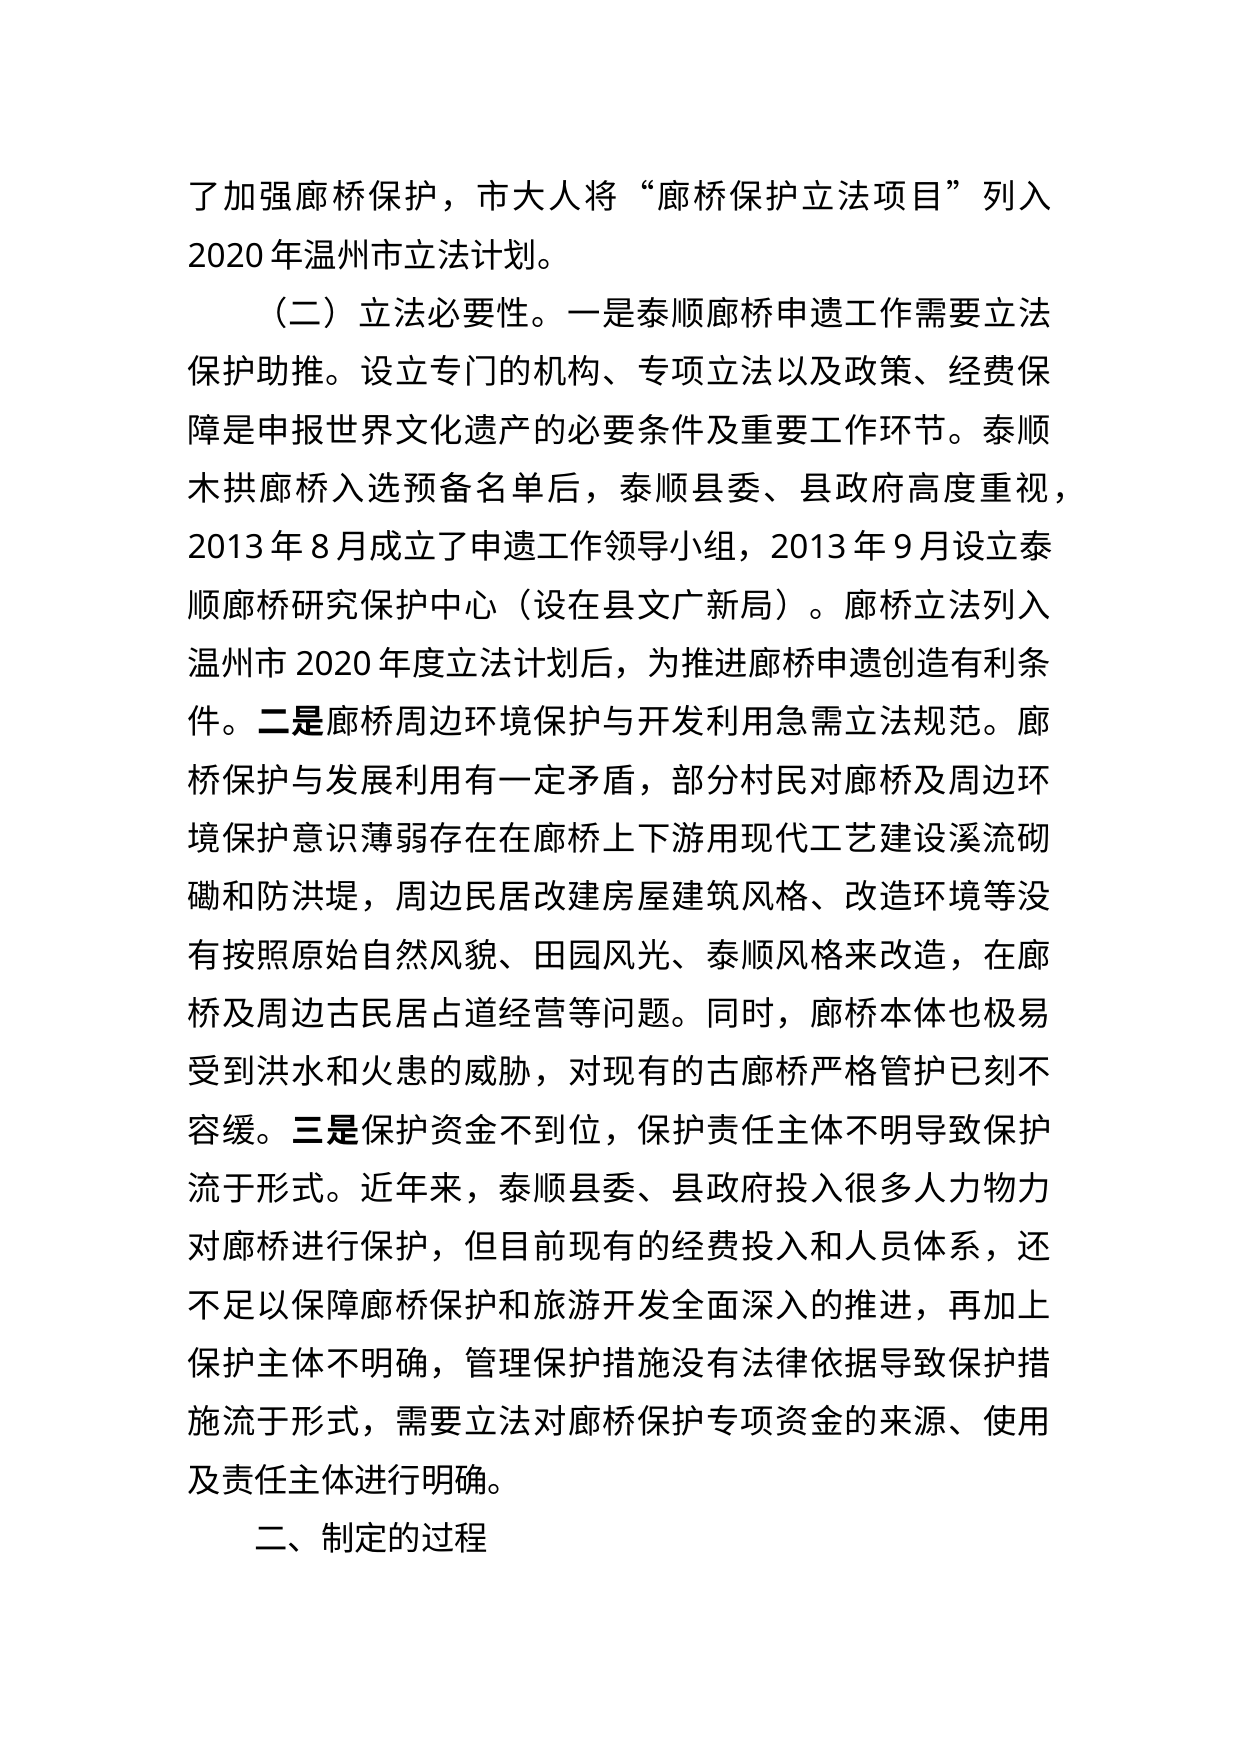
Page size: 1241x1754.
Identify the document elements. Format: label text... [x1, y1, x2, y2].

text （二）立法必要性。一是泰顺廊桥申遗工作需要立法保护助推。设立专门的机构、专项立法以及政策、经费保障是申报世界文化遗产的必要条件及重要工作环节。泰顺木拱廊桥入选预备名单后，泰顺县委、县政府高度重视，2013年8月成立了申遗工作领导小组，2013年9月设立泰顺廊桥研究保护中心（设在县文广新局）。廊桥立法列入温州市2020年度立法计划后，为推进廊桥申遗创造有利条件。二是廊桥周边环境保护与开发利用急需立法规范。廊桥保护与发展利用有一定矛盾，部分村民对廊桥及周边环境保护意识薄弱存在在廊桥上下游用现代工艺建设溪流砌磡和防洪堤，周边民居改建房屋建筑风格、改造环境等没有按照原始自然风貌、田园风光、泰顺风格来改造，在廊桥及周边古民居占道经营等问题。同时，廊桥本体也极易受到洪水和火患的威胁，对现有的古廊桥严格管护已刻不容缓。三是保护资金不到位，保护责任主体不明导致保护流于形式。近年来，泰顺县委、县政府投入很多人力物力对廊桥进行保护，但目前现有的经费投入和人员体系，还不足以保障廊桥保护和旅游开发全面深入的推进，再加上保护主体不明确，管理保护措施没有法律依据导致保护措施流于形式，需要立法对廊桥保护专项资金的来源、使用及责任主体进行明确。 [187, 279, 1053, 1504]
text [187, 162, 1053, 279]
text 二、制定的过程 [187, 1504, 1053, 1562]
